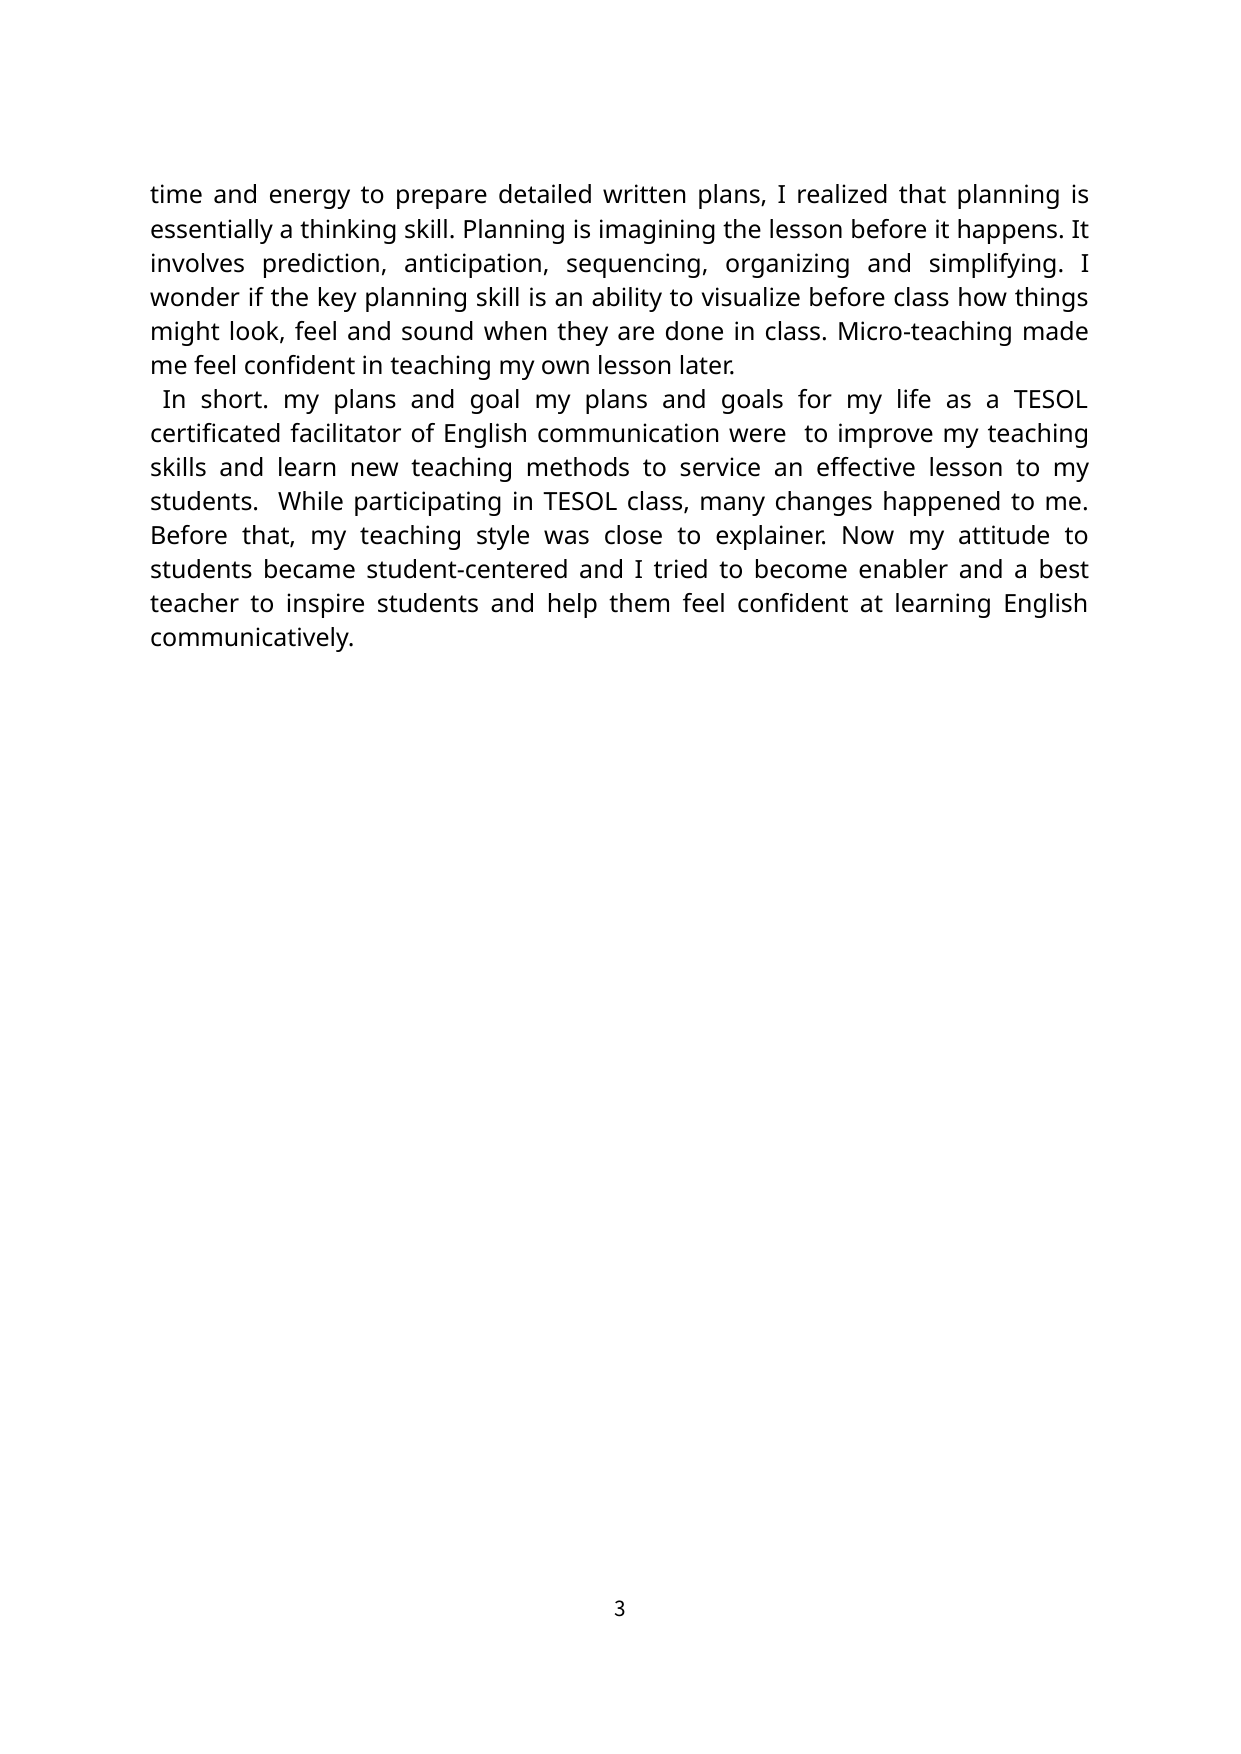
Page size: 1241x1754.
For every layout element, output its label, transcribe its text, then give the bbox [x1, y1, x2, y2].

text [150, 177, 1090, 382]
text In short. my plans and goal my plans and goals for my life as a TESOL certificated facilitator of English communication were to improve my teaching skills and learn new teaching methods to service an effective lesson to my students. While participating in TESOL class, many changes happened to me. Before that, my teaching style was close to explainer. Now my attitude to students became student-centered and I tried to become enabler and a best teacher to inspire students and help them feel confident at learning English communicatively. [150, 382, 1090, 654]
